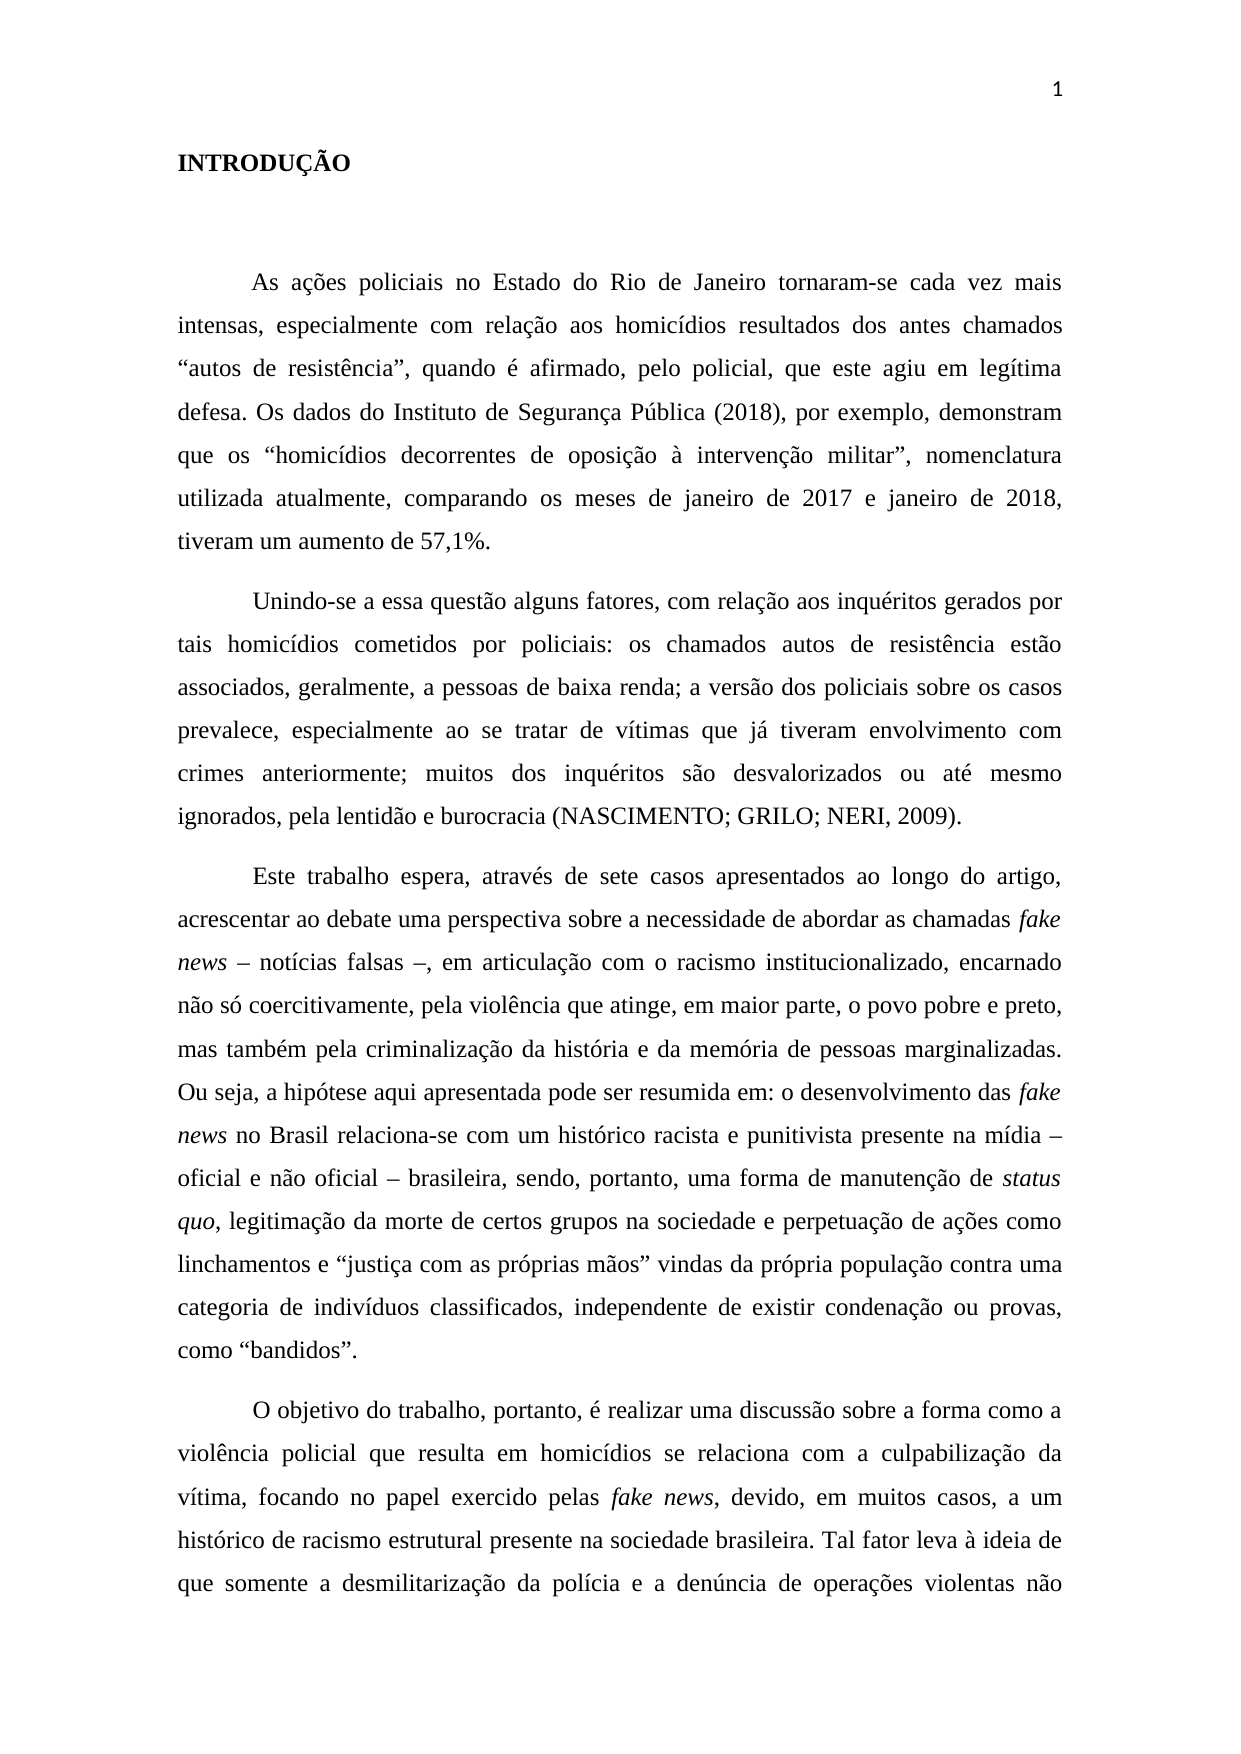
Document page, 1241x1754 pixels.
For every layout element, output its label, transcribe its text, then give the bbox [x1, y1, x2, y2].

text INTRODUÇÃO [177, 148, 1063, 176]
text As ações policiais no Estado do Rio de Janeiro tornaram-se cada vez mais intensas, especialmente com relação aos homicídios resultados dos antes chamados “autos de resistência”, quando é afirmado, pelo policial, que este agiu em legítima defesa. Os dados do Instituto de Segurança Pública (2018), por exemplo, demonstram que os “homicídios decorrentes de oposição à intervenção militar”, nomenclatura utilizada atualmente, comparando os meses de janeiro de 2017 e janeiro de 2018, tiveram um aumento de 57,1%. [177, 267, 1063, 555]
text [177, 1395, 1063, 1597]
text Unindo-se a essa questão alguns fatores, com relação aos inquéritos gerados por tais homicídios cometidos por policiais: os chamados autos de resistência estão associados, geralmente, a pessoas de baixa renda; a versão dos policiais sobre os casos prevalece, especialmente ao se tratar de vítimas que já tiveram envolvimento com crimes anteriormente; muitos dos inquéritos são desvalorizados ou até mesmo ignorados, pela lentidão e burocracia (NASCIMENTO; GRILO; NERI, 2009). [177, 586, 1063, 830]
text Este trabalho espera, através de sete casos apresentados ao longo do artigo, acrescentar ao debate uma perspectiva sobre a necessidade de abordar as chamadas fake news – notícias falsas –, em articulação com o racismo institucionalizado, encarnado não só coercitivamente, pela violência que atinge, em maior parte, o povo pobre e preto, mas também pela criminalização da história e da memória de pessoas marginalizadas. Ou seja, a hipótese aqui apresentada pode ser resumida em: o desenvolvimento das fake news no Brasil relaciona-se com um histórico racista e punitivista presente na mídia – oficial e não oficial – brasileira, sendo, portanto, uma forma de manutenção de status quo, legitimação da morte de certos grupos na sociedade e perpetuação de ações como linchamentos e “justiça com as próprias mãos” vindas da própria população contra uma categoria de indivíduos classificados, independente de existir condenação ou provas, como “bandidos”. [177, 861, 1063, 1364]
